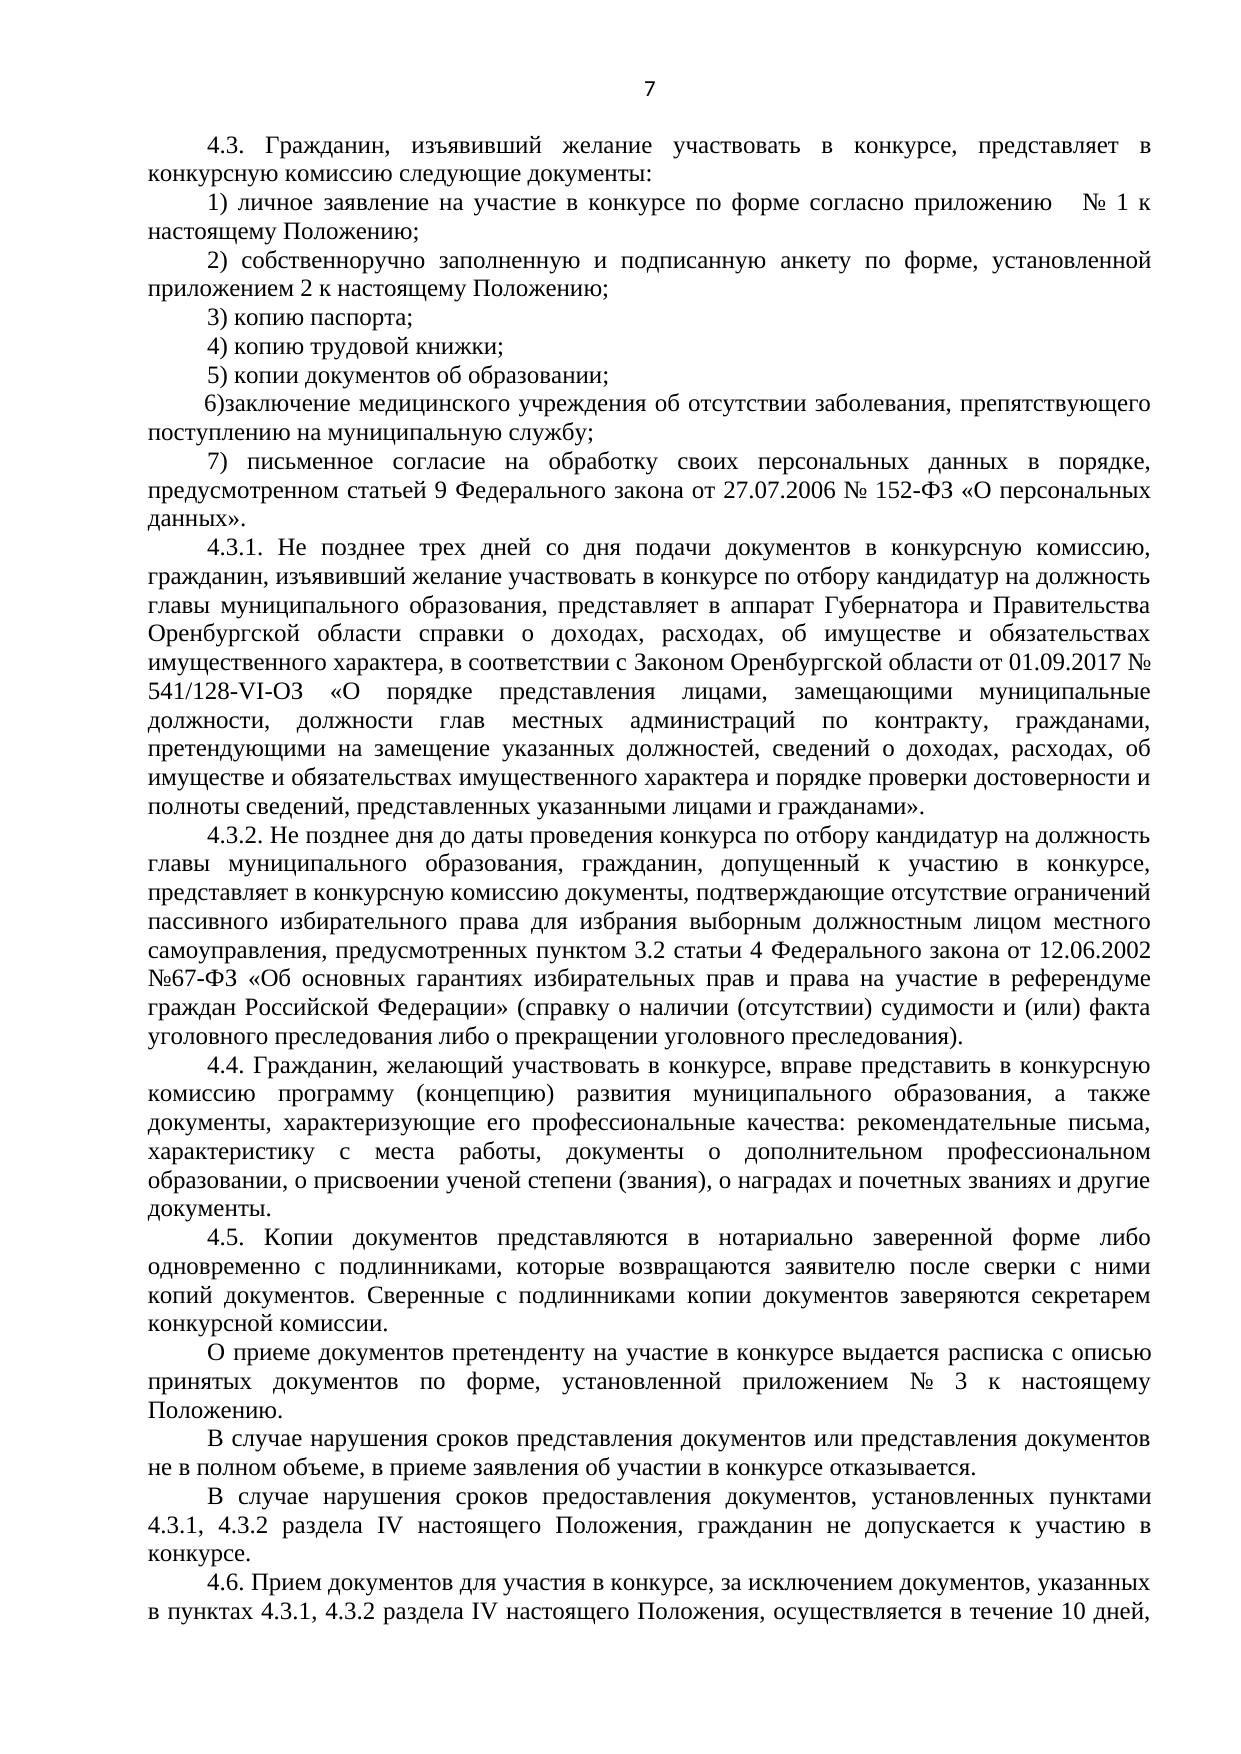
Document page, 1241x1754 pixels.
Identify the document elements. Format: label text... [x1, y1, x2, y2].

text 4.4. Гражданин, желающий участвовать в конкурсе, вправе представить в конкурсную комиссию программу (концепцию) развития муниципального образования, а также документы, характеризующие его профессиональные качества: рекомендательные письма, характеристику с места работы, документы о дополнительном профессиональном образовании, о присвоении ученой степени (звания), о наградах и почетных званиях и другие документы. [148, 1050, 1152, 1222]
text 2) собственноручно заполненную и подписанную анкету по форме, установленной приложением 2 к настоящему Положению; [148, 245, 1152, 302]
text 4) копию трудовой книжки; [148, 331, 1152, 360]
text 4.5. Копии документов представляются в нотариально заверенной форме либо одновременно с подлинниками, которые возвращаются заявителю после сверки с ними копий документов. Сверенные с подлинниками копии документов заверяются секретарем конкурсной комиссии. [148, 1222, 1152, 1337]
text 1) личное заявление на участие в конкурсе по форме согласно приложению № 1 к настоящему Положению; [148, 187, 1152, 245]
text В случае нарушения сроков представления документов или представления документов не в полном объеме, в приеме заявления об участии в конкурсе отказывается. [148, 1423, 1152, 1481]
text О приеме документов претенденту на участие в конкурсе выдается расписка с описью принятых документов по форме, установленной приложением № 3 к настоящему Положению. [148, 1337, 1152, 1423]
text 6)заключение медицинского учреждения об отсутствии заболевания, препятствующего поступлению на муниципальную службу; [148, 388, 1152, 446]
text 5) копии документов об образовании; [148, 360, 1152, 388]
text 4.3. Гражданин, изъявивший желание участвовать в конкурсе, представляет в конкурсную комиссию следующие документы: [148, 130, 1152, 187]
text 7) письменное согласие на обработку своих персональных данных в порядке, предусмотренном статьей 9 Федерального закона от 27.07.2006 № 152-ФЗ «О персональных данных». [148, 446, 1152, 532]
text 3) копию паспорта; [148, 302, 1152, 331]
text 4.3.1. Не позднее трех дней со дня подачи документов в конкурсную комиссию, гражданин, изъявивший желание участвовать в конкурсе по отбору кандидатур на должность главы муниципального образования, представляет в аппарат Губернатора и Правительства Оренбургской области справки о доходах, расходах, об имуществе и обязательствах имущественного характера, в соответствии с Законом Оренбургской области от 01.09.2017 № 541/128-VI-ОЗ «О порядке представления лицами, замещающими муниципальные должности, должности глав местных администраций по контракту, гражданами, претендующими на замещение указанных должностей, сведений о доходах, расходах, об имуществе и обязательствах имущественного характера и порядке проверки достоверности и полноты сведений, представленных указанными лицами и гражданами». [148, 532, 1152, 820]
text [148, 1567, 1152, 1625]
text В случае нарушения сроков предоставления документов, установленных пунктами 4.3.1, 4.3.2 раздела IV настоящего Положения, гражданин не допускается к участию в конкурсе. [148, 1481, 1152, 1567]
text 4.3.2. Не позднее дня до даты проведения конкурса по отбору кандидатур на должность главы муниципального образования, гражданин, допущенный к участию в конкурсе, представляет в конкурсную комиссию документы, подтверждающие отсутствие ограничений пассивного избирательного права для избрания выборным должностным лицом местного самоуправления, предусмотренных пунктом 3.2 статьи 4 Федерального закона от 12.06.2002 №67-ФЗ «Об основных гарантиях избирательных прав и права на участие в референдуме граждан Российской Федерации» (справку о наличии (отсутствии) судимости и (или) факта уголовного преследования либо о прекращении уголовного преследования). [148, 820, 1152, 1050]
